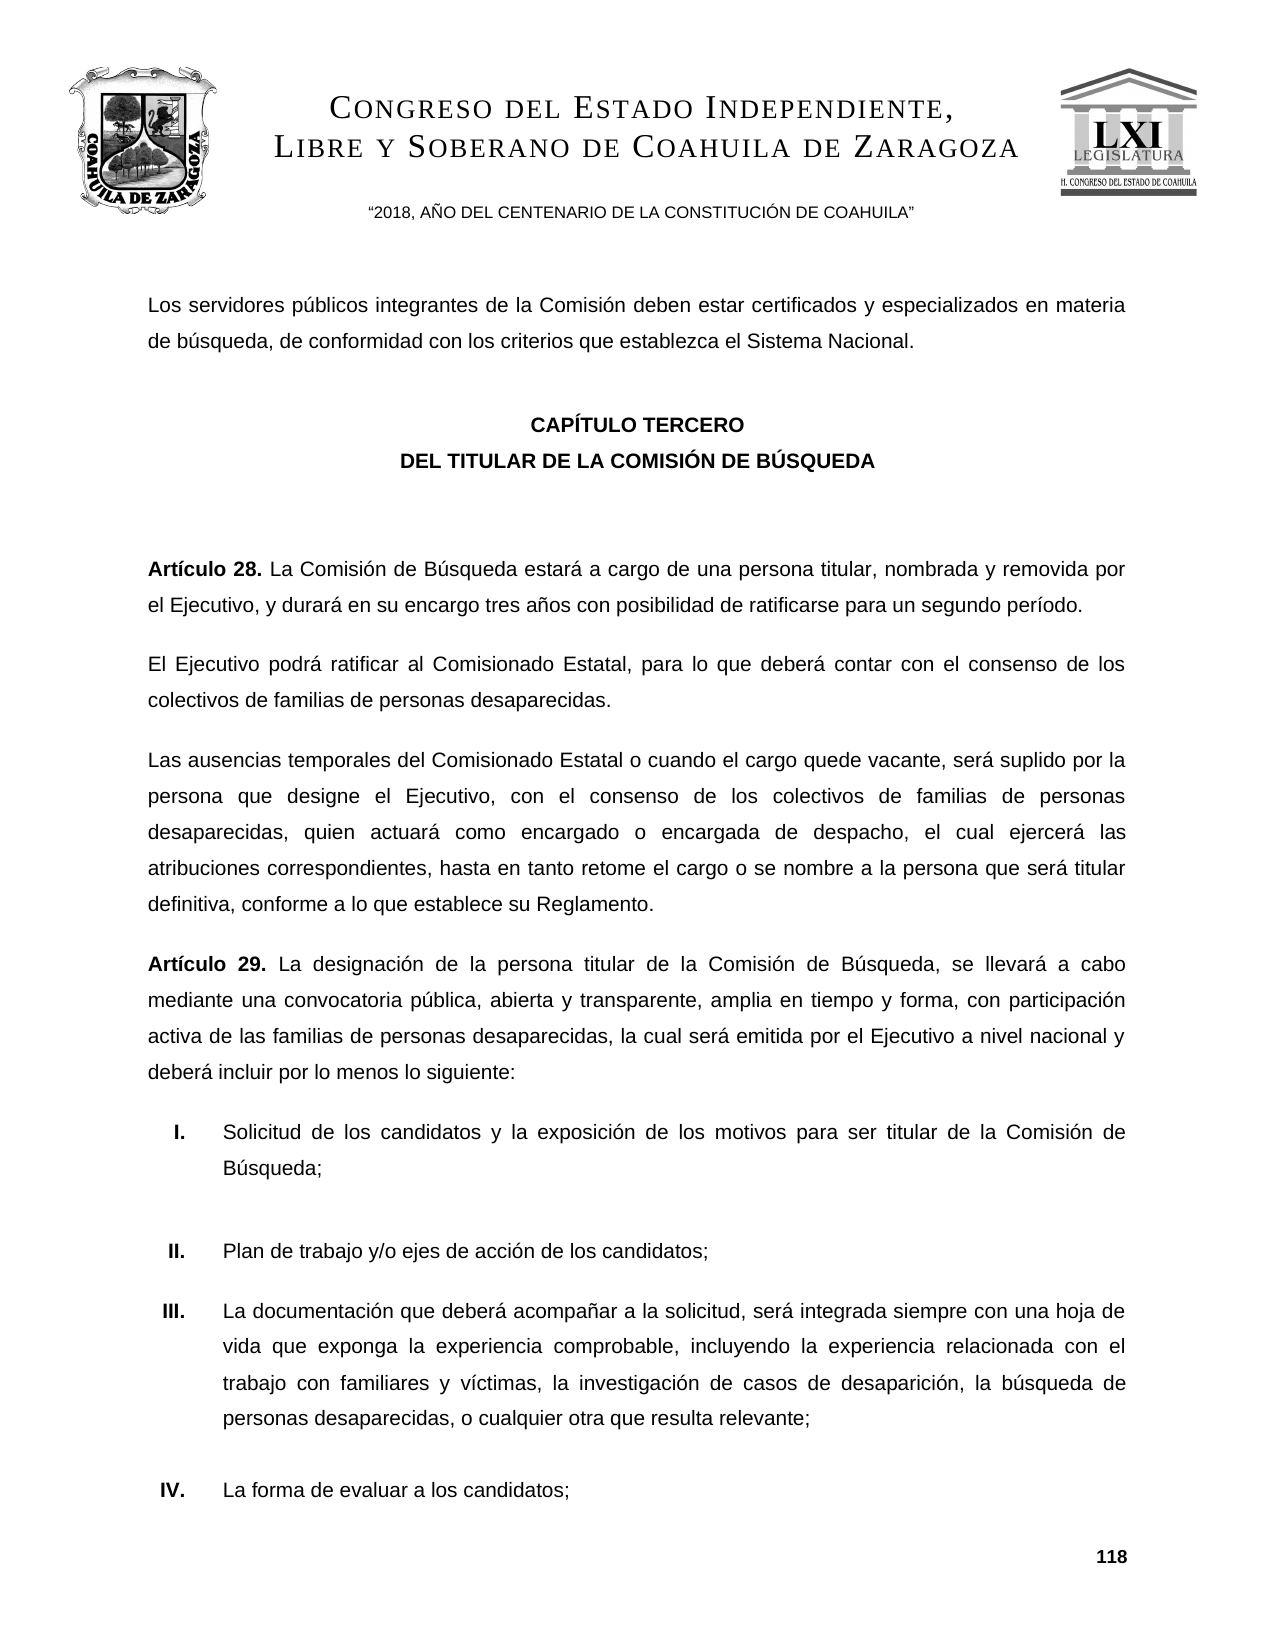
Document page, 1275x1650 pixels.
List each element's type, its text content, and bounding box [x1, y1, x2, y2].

text Las ausencias temporales del Comisionado Estatal o cuando el cargo quede vacante, será suplido por la persona que designe el Ejecutivo, con el consenso de los colectivos de familias de personas desaparecidas, quien actuará como encargado o encargada de despacho, el cual ejercerá las atribuciones correspondientes, hasta en tanto retome el cargo o se nombre a la persona que será titular definitiva, conforme a lo que establece su Reglamento. [148, 748, 1127, 916]
text Los servidores públicos integrantes de la Comisión deben estar certificados y especializados en materia de búsqueda, de conformidad con los criterios que establezca el Sistema Nacional. [148, 293, 1127, 353]
text Artículo 28. La Comisión de Búsqueda estará a cargo de una persona titular, nombrada y removida por el Ejecutivo, y durará en su encargo tres años con posibilidad de ratificarse para un segundo período. [148, 556, 1127, 616]
list Solicitud de los candidatos y la exposición de los motivos para ser titular de la Comisión de Búsqueda; [185, 1119, 1127, 1179]
list La forma de evaluar a los candidatos; [185, 1478, 1127, 1502]
text DEL TITULAR DE LA COMISIÓN DE BÚSQUEDA [148, 449, 1127, 473]
picture [68, 67, 217, 214]
text Artículo 29. La designación de la persona titular de la Comisión de Búsqueda, se llevará a cabo mediante una convocatoria pública, abierta y transparente, amplia en tiempo y forma, con participación activa de las familias de personas desaparecidas, la cual será emitida por el Ejecutivo a nivel nacional y deberá incluir por lo menos lo siguiente: [148, 952, 1127, 1083]
picture [1059, 65, 1198, 199]
text El Ejecutivo podrá ratificar al Comisionado Estatal, para lo que deberá contar con el consenso de los colectivos de familias de personas desaparecidas. [148, 652, 1127, 712]
text CAPÍTULO TERCERO [148, 413, 1127, 437]
list Plan de trabajo y/o ejes de acción de los candidatos; [185, 1238, 1127, 1262]
list La documentación que deberá acompañar a la solicitud, será integrada siempre con una hoja de vida que exponga la experiencia comprobable, incluyendo la experiencia relacionada con el trabajo con familiares y víctimas, la investigación de casos de desaparición, la búsqueda de personas desaparecidas, o cualquier otra que resulta relevante; [185, 1298, 1127, 1430]
